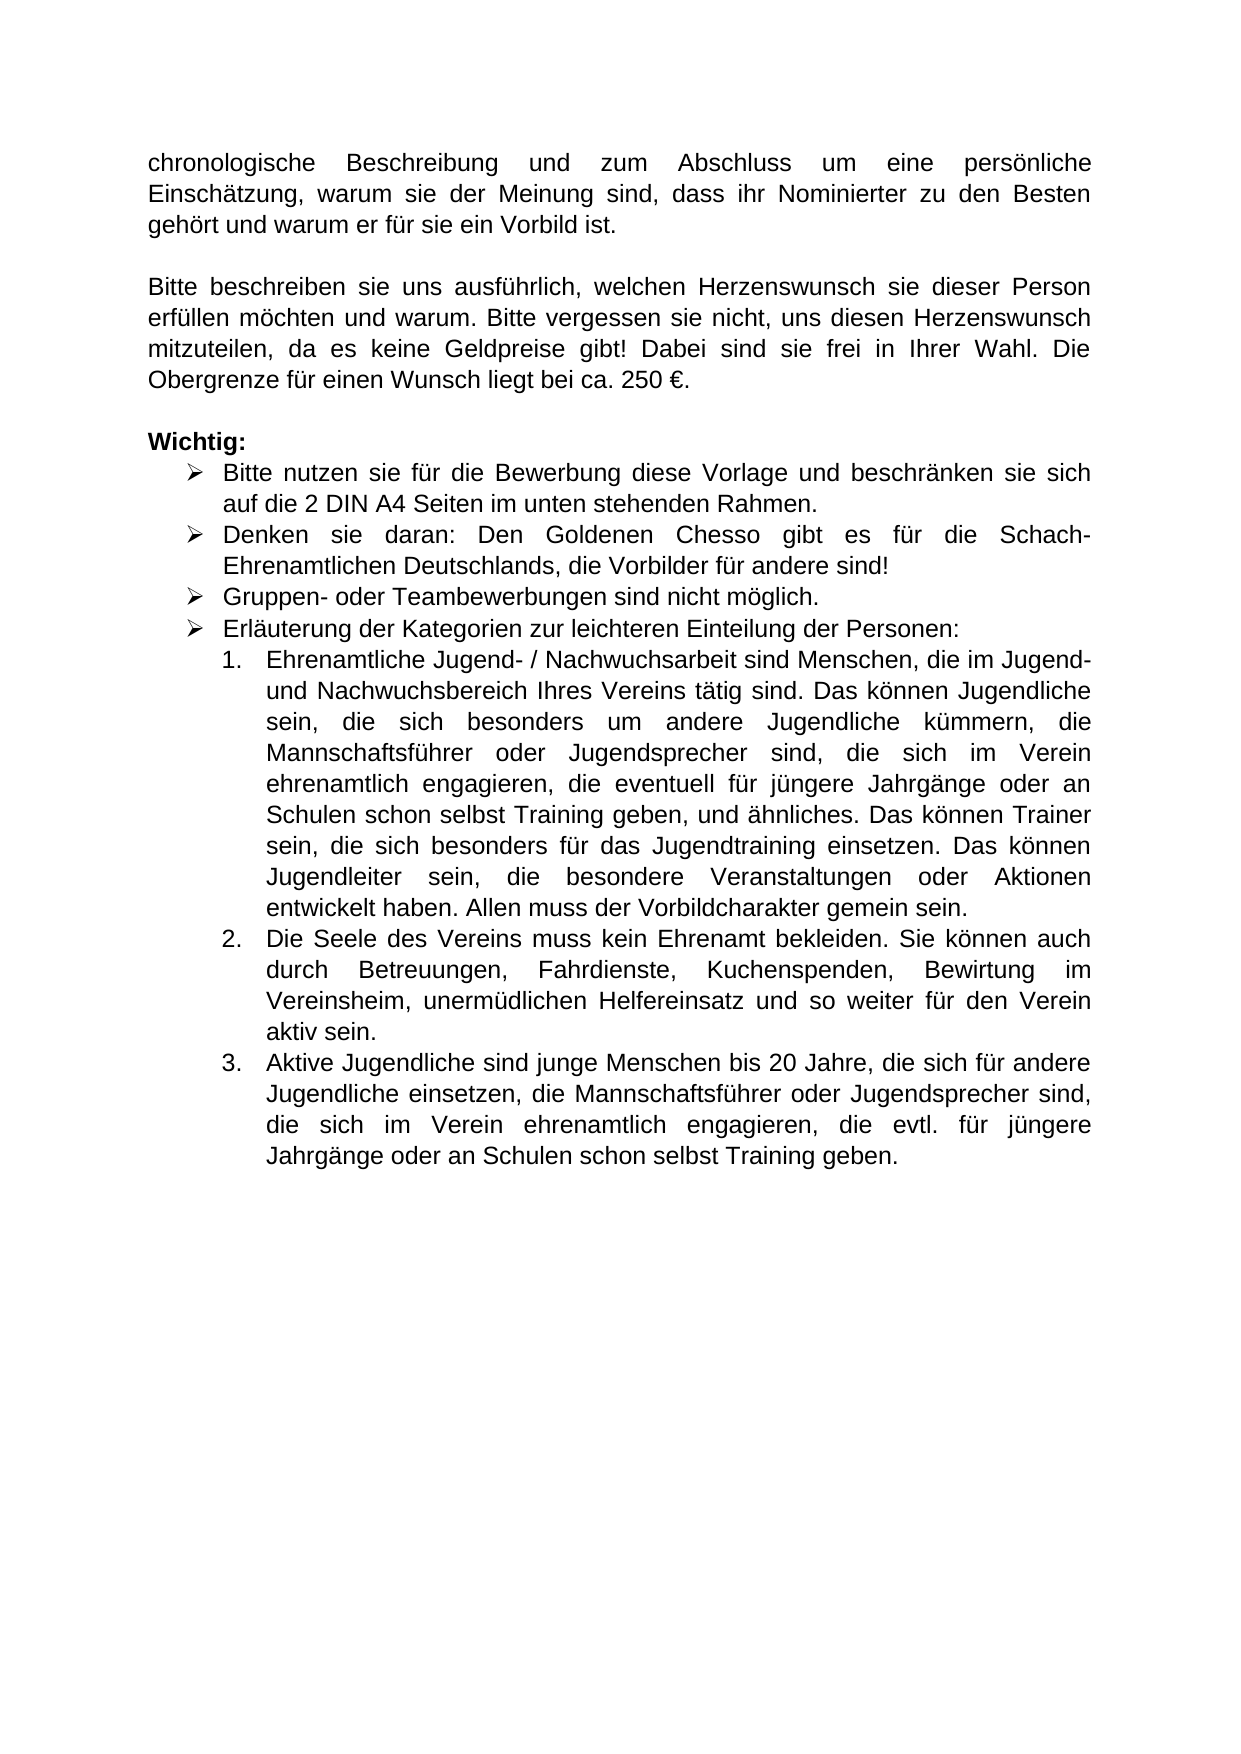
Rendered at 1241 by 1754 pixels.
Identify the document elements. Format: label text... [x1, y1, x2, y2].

list Erläuterung der Kategorien zur leichteren Einteilung der Personen: [185, 613, 1093, 642]
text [148, 148, 1093, 238]
list Denken sie daran: Den Goldenen Chesso gibt es für die Schach-Ehrenamtlichen Deutschlands, die Vorbilder für andere sind! [185, 520, 1093, 580]
list Bitte nutzen sie für die Bewerbung diese Vorlage und beschränken sie sich auf die 2 DIN A4 Seiten im unten stehenden Rahmen. [185, 458, 1093, 518]
list Gruppen- oder Teambewerbungen sind nicht möglich. [185, 582, 1093, 611]
text Bitte beschreiben sie uns ausführlich, welchen Herzenswunsch sie dieser Person erfüllen möchten und warum. Bitte vergessen sie nicht, uns diesen Herzenswunsch mitzuteilen, da es keine Geldpreise gibt! Dabei sind sie frei in Ihrer Wahl. Die Obergrenze für einen Wunsch liegt bei ca. 250 €. [148, 272, 1093, 394]
text Wichtig: [148, 427, 1093, 456]
list Aktive Jugendliche sind junge Menschen bis 20 Jahre, die sich für andere Jugendliche einsetzen, die Mannschaftsführer oder Jugendsprecher sind, die sich im Verein ehrenamtlich engagieren, die evtl. für jüngere Jahrgänge oder an Schulen schon selbst Training geben. [221, 1048, 1093, 1170]
list Die Seele des Vereins muss kein Ehrenamt bekleiden. Sie können auch durch Betreuungen, Fahrdienste, Kuchenspenden, Bewirtung im Vereinsheim, unermüdlichen Helfereinsatz und so weiter für den Verein aktiv sein. [221, 924, 1093, 1046]
list Ehrenamtliche Jugend- / Nachwuchsarbeit sind Menschen, die im Jugend- und Nachwuchsbereich Ihres Vereins tätig sind. Das können Jugendliche sein, die sich besonders um andere Jugendliche kümmern, die Mannschaftsführer oder Jugendsprecher sind, die sich im Verein ehrenamtlich engagieren, die eventuell für jüngere Jahrgänge oder an Schulen schon selbst Training geben, und ähnliches. Das können Trainer sein, die sich besonders für das Jugendtraining einsetzen. Das können Jugendleiter sein, die besondere Veranstaltungen oder Aktionen entwickelt haben. Allen muss der Vorbildcharakter gemein sein. [221, 645, 1093, 922]
